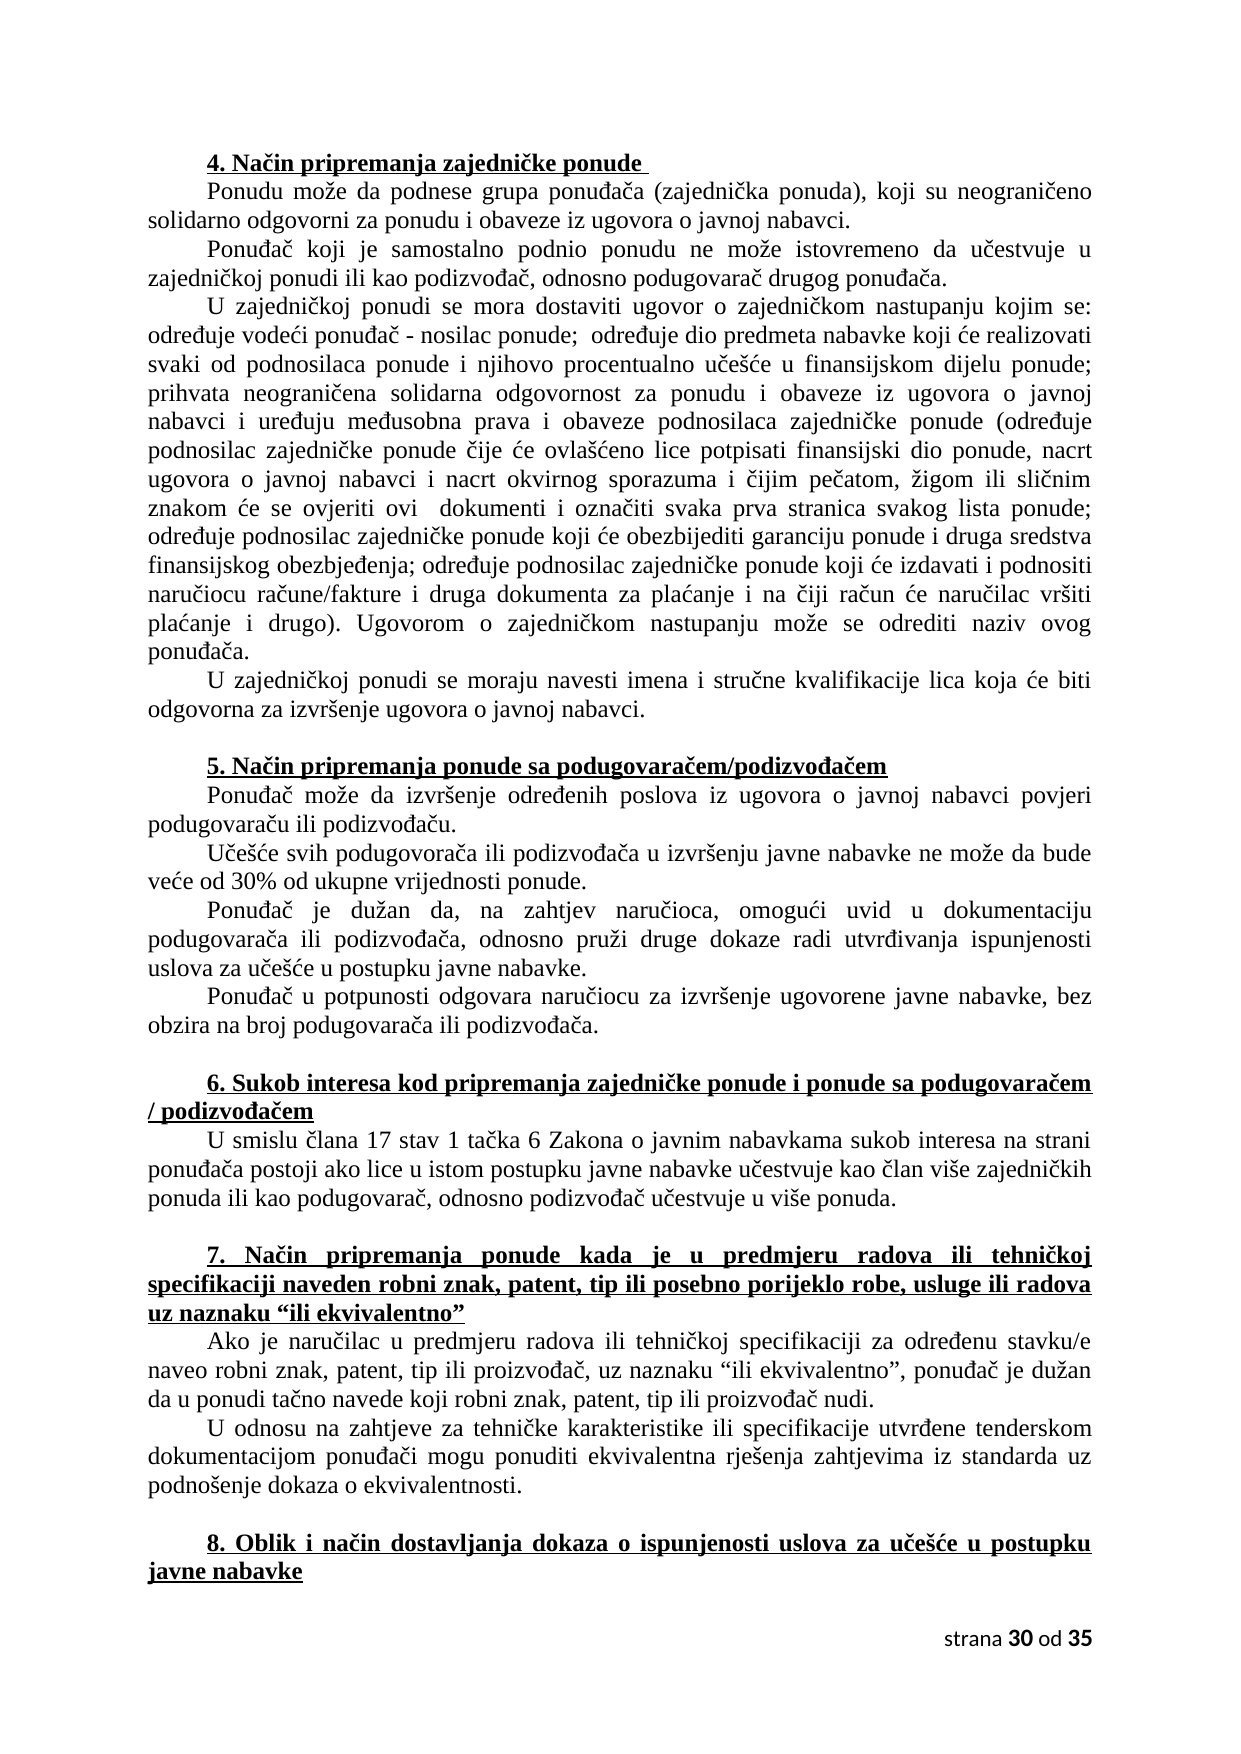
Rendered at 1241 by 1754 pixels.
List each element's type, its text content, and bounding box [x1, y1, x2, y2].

text Ponudu može da podnese grupa ponuđača (zajednička ponuda), koji su neograničeno solidarno odgovorni za ponudu i obaveze iz ugovora o javnoj nabavci. [148, 176, 1093, 234]
text 8. Oblik i način dostavljanja dokaza o ispunjenosti uslova za učešće u postupku javne nabavke [148, 1528, 1093, 1585]
text Ponuđač može da izvršenje određenih poslova iz ugovora o javnoj nabavci povjeri podugovaraču ili podizvođaču. [148, 780, 1093, 838]
text U zajedničkoj ponudi se mora dostaviti ugovor o zajedničkom nastupanju kojim se: određuje vodeći ponuđač - nosilac ponude; određuje dio predmeta nabavke koji će realizovati svaki od podnosilaca ponude i njihovo procentualno učešće u finansijskom dijelu ponude; prihvata neograničena solidarna odgovornost za ponudu i obaveze iz ugovora o javnoj nabavci i uređuju međusobna prava i obaveze podnosilaca zajedničke ponude (određuje podnosilac zajedničke ponude čije će ovlašćeno lice potpisati finansijski dio ponude, nacrt ugovora o javnoj nabavci i nacrt okvirnog sporazuma i čijim pečatom, žigom ili sličnim znakom će se ovjeriti ovi dokumenti i označiti svaka prva stranica svakog lista ponude; određuje podnosilac zajedničke ponude koji će obezbijediti garanciju ponude i druga sredstva finansijskog obezbjeđenja; određuje podnosilac zajedničke ponude koji će izdavati i podnositi naručiocu račune/fakture i druga dokumenta za plaćanje i na čiji račun će naručilac vršiti plaćanje i drugo). Ugovorom o zajedničkom nastupanju može se odrediti naziv ovog ponuđača. [148, 291, 1093, 665]
text 4. Način pripremanja zajedničke ponude [148, 148, 1093, 176]
text U odnosu na zahtjeve za tehničke karakteristike ili specifikacije utvrđene tenderskom dokumentacijom ponuđači mogu ponuditi ekvivalentna rješenja zahtjevima iz standarda uz podnošenje dokaza o ekvivalentnosti. [148, 1413, 1093, 1499]
text Učešće svih podugovorača ili podizvođača u izvršenju javne nabavke ne može da bude veće od 30% od ukupne vrijednosti ponude. [148, 838, 1093, 895]
text 7. Način pripremanja ponude kada je u predmjeru radova ili tehničkoj specifikaciji naveden robni znak, patent, tip ili posebno porijeklo robe, usluge ili radova uz naznaku “ili ekvivalentno” [148, 1240, 1093, 1326]
text Ako je naručilac u predmjeru radova ili tehničkoj specifikaciji za određenu stavku/e naveo robni znak, patent, tip ili proizvođač, uz naznaku “ili ekvivalentno”, ponuđač je dužan da u ponudi tačno navede koji robni znak, patent, tip ili proizvođač nudi. [148, 1326, 1093, 1413]
text U zajedničkoj ponudi se moraju navesti imena i stručne kvalifikacije lica koja će biti odgovorna za izvršenje ugovora o javnoj nabavci. [148, 665, 1093, 723]
text 5. Način pripremanja ponude sa podugovaračem/podizvođačem [148, 751, 1093, 780]
text Ponuđač koji je samostalno podnio ponudu ne može istovremeno da učestvuje u zajedničkoj ponudi ili kao podizvođač, odnosno podugovarač drugog ponuđača. [148, 234, 1093, 291]
text U smislu člana 17 stav 1 tačka 6 Zakona o javnim nabavkama sukob interesa na strani ponuđača postoji ako lice u istom postupku javne nabavke učestvuje kao član više zajedničkih ponuda ili kao podugovarač, odnosno podizvođač učestvuje u više ponuda. [148, 1125, 1093, 1211]
text Ponuđač u potpunosti odgovara naručiocu za izvršenje ugovorene javne nabavke, bez obzira na broj podugovarača ili podizvođača. [148, 981, 1093, 1039]
text Ponuđač je dužan da, na zahtjev naručioca, omogući uvid u dokumentaciju podugovarača ili podizvođača, odnosno pruži druge dokaze radi utvrđivanja ispunjenosti uslova za učešće u postupku javne nabavke. [148, 895, 1093, 981]
text 6. Sukob interesa kod pripremanja zajedničke ponude i ponude sa podugovaračem / podizvođačem [148, 1068, 1093, 1125]
